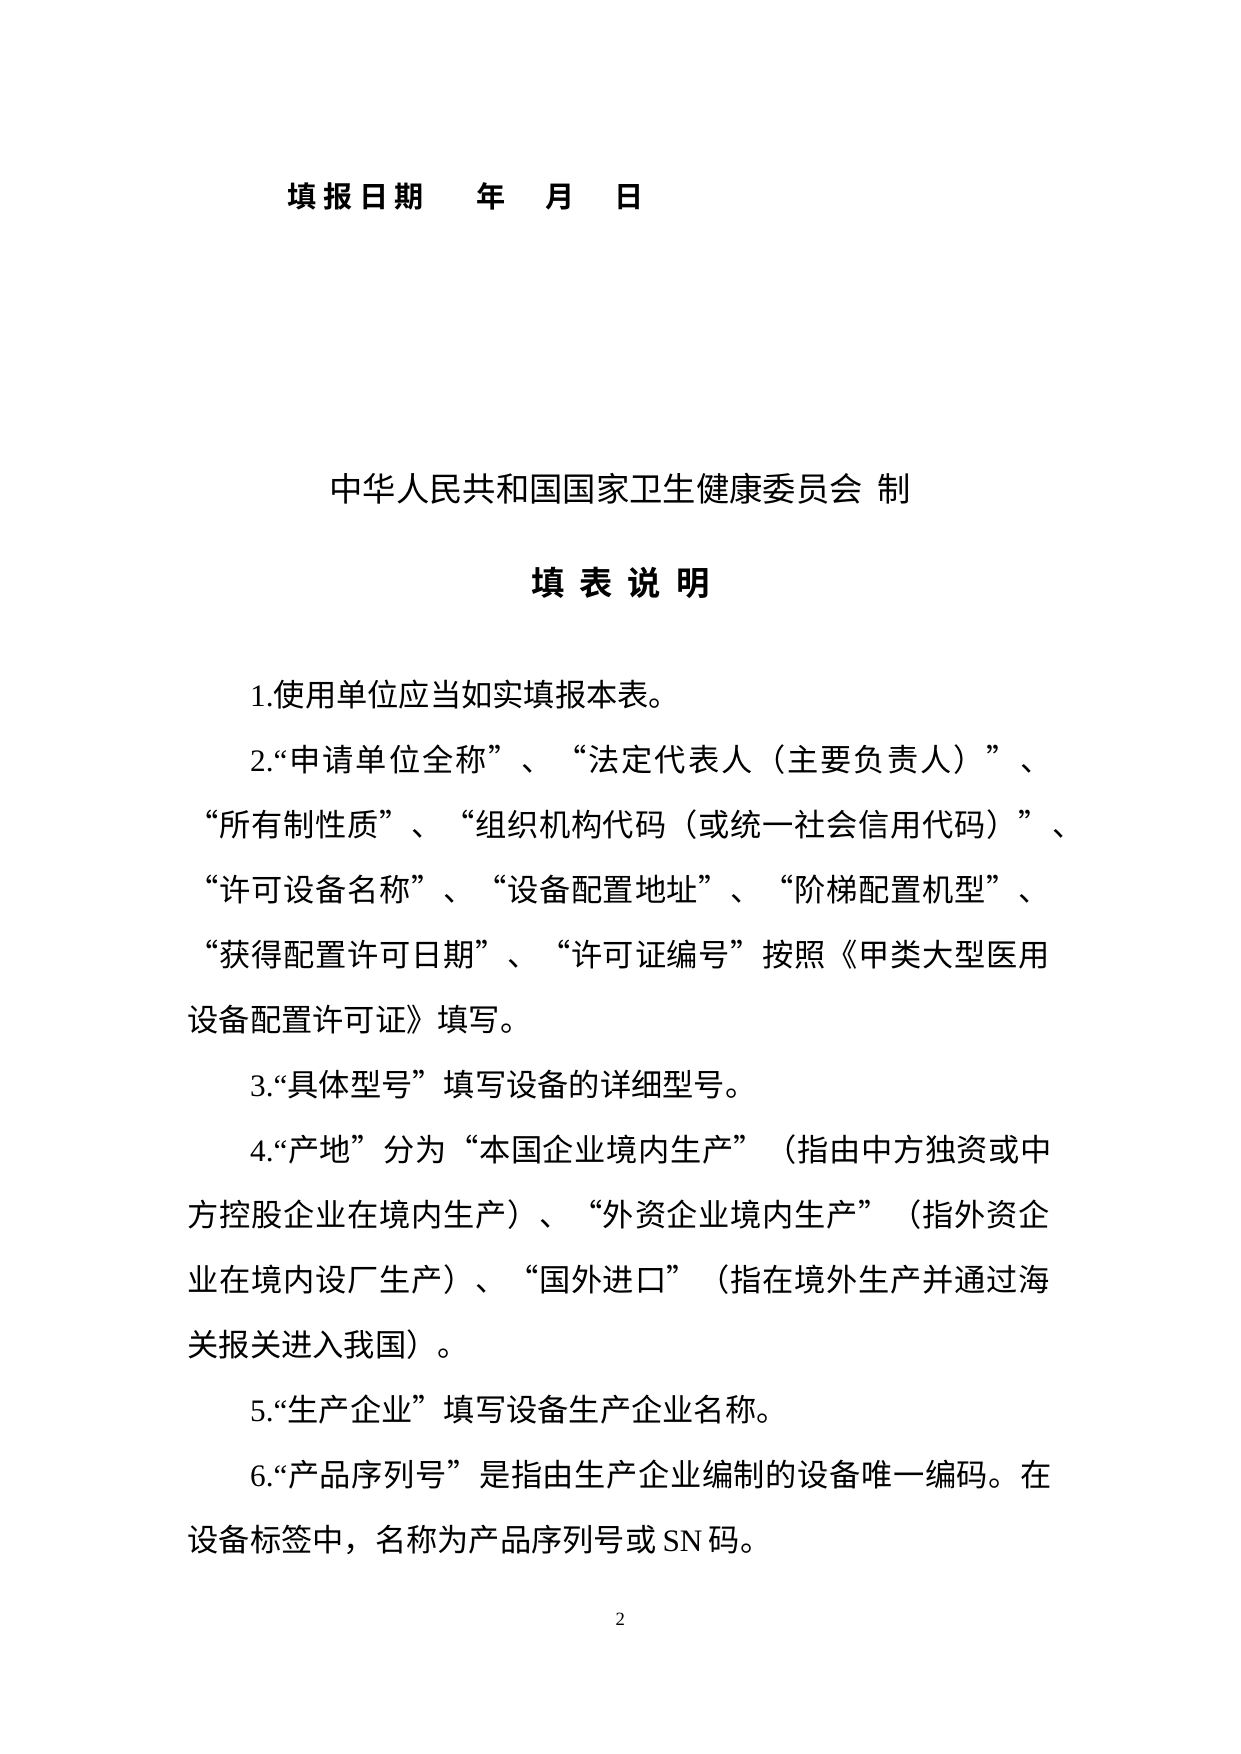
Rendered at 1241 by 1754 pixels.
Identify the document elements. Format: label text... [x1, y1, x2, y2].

text 填 报 日 期 年 月 日 [187, 162, 1053, 227]
text 2.“申请单位全称”、“法定代表人（主要负责人）”、“所有制性质”、“组织机构代码（或统一社会信用代码）”、“许可设备名称”、“设备配置地址”、“阶梯配置机型”、“获得配置许可日期”、“许可证编号”按照《甲类大型医用设备配置许可证》填写。 [187, 726, 1053, 1051]
text 6.“产品序列号”是指由生产企业编制的设备唯一编码。在设备标签中，名称为产品序列号或SN码。 [187, 1441, 1053, 1571]
text 填 表 说 明 [187, 549, 1053, 614]
text 3.“具体型号”填写设备的详细型号。 [187, 1051, 1053, 1116]
text 5.“生产企业”填写设备生产企业名称。 [187, 1376, 1053, 1441]
text 4.“产地”分为“本国企业境内生产”（指由中方独资或中方控股企业在境内生产）、“外资企业境内生产”（指外资企业在境内设厂生产）、“国外进口”（指在境外生产并通过海关报关进入我国）。 [187, 1116, 1053, 1376]
text 中华人民共和国国家卫生健康委员会 制 [187, 454, 1053, 519]
text 1.使用单位应当如实填报本表。 [187, 661, 1053, 726]
